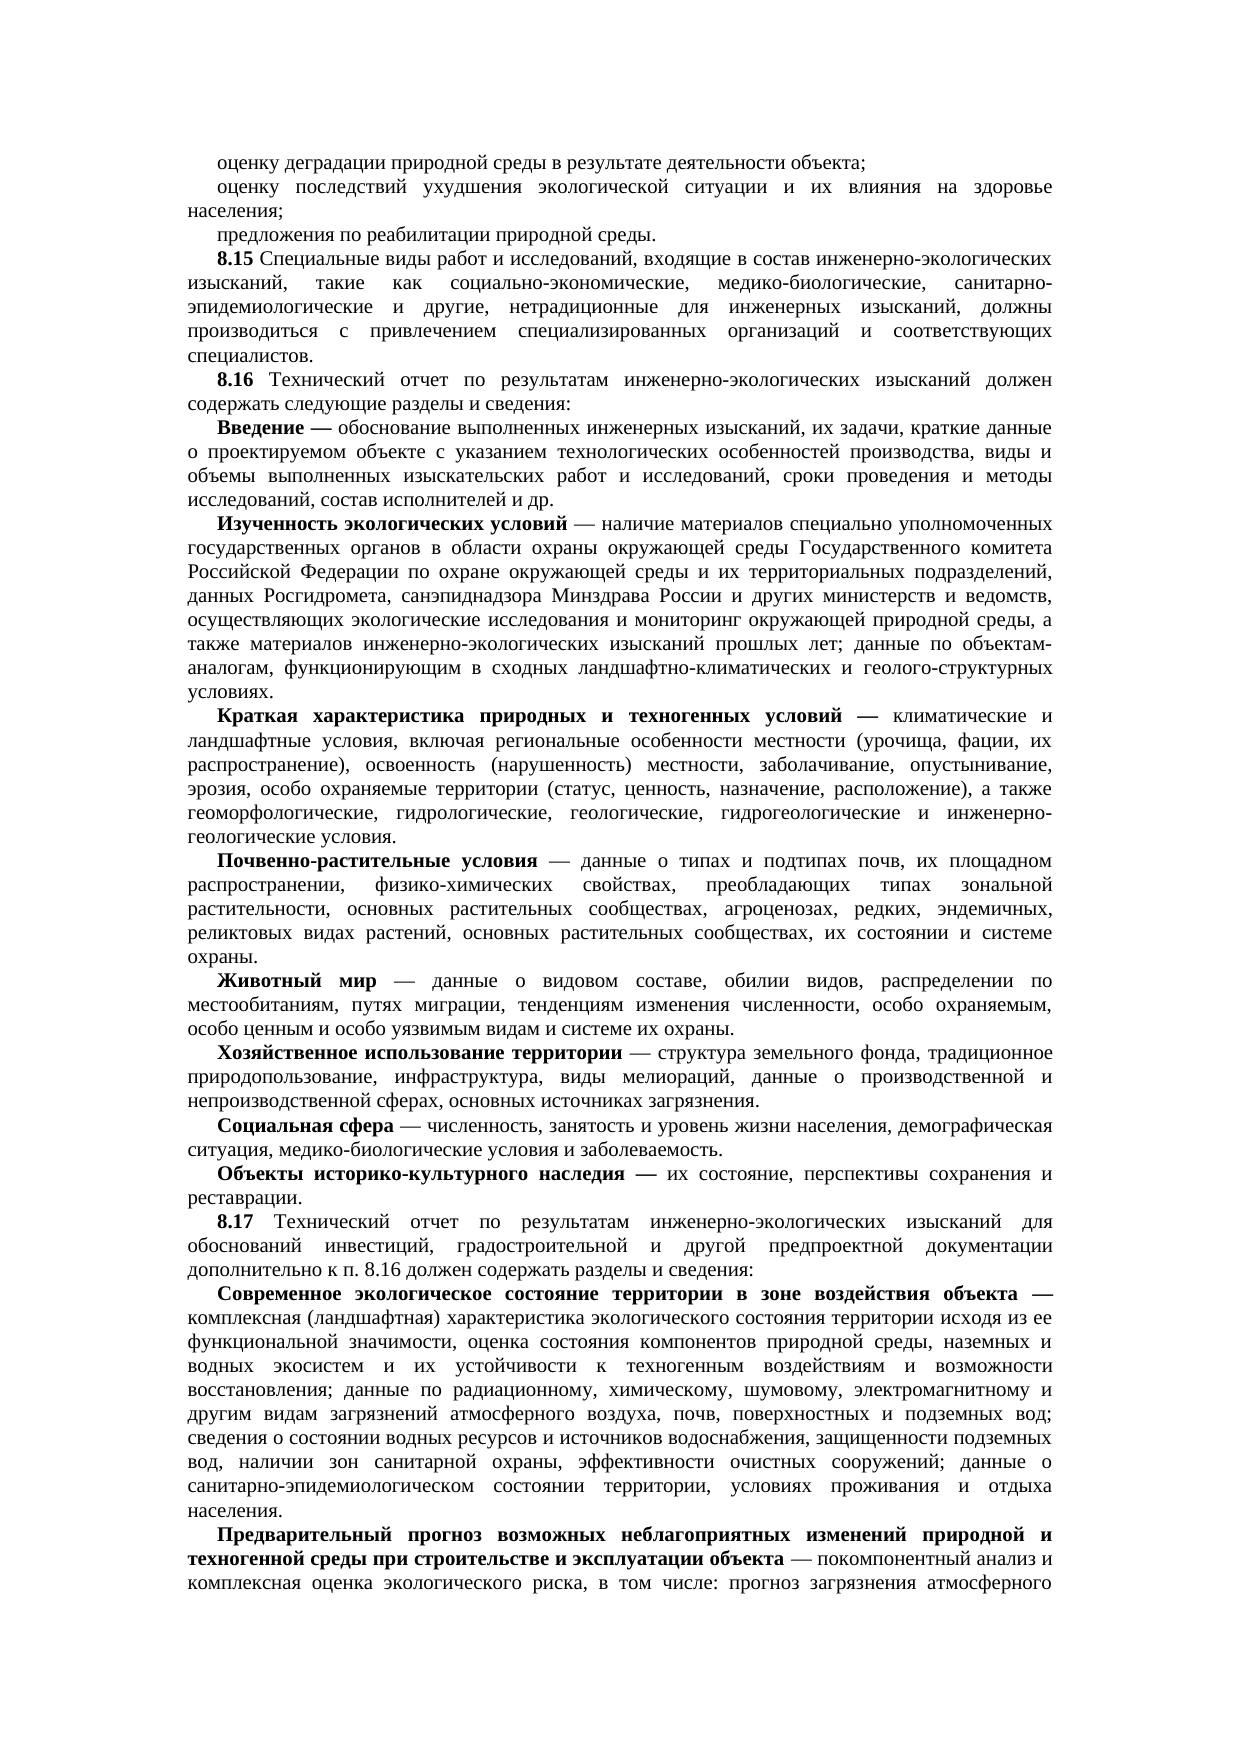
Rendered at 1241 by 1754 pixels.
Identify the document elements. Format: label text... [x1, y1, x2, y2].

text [187, 1522, 1053, 1594]
text Хозяйственное использование территории — структура земельного фонда, традиционное природопользование, инфраструктура, виды мелиораций, данные о производственной и непроизводственной сферах, основных источниках загрязнения. [187, 1040, 1053, 1112]
text Объекты историко-культурного наследия — их состояние, перспективы сохранения и реставрации. [187, 1161, 1053, 1209]
text Современное экологическое состояние территории в зоне воздействия объекта — комплексная (ландшафтная) характеристика экологического состояния территории исходя из ее функциональной значимости, оценка состояния компонентов природной среды, наземных и водных экосистем и их устойчивости к техногенным воздействиям и возможности восстановления; данные по радиационному, химическому, шумовому, электромагнитному и другим видам загрязнений атмосферного воздуха, почв, поверхностных и подземных вод; сведения о состоянии водных ресурсов и источников водоснабжения, защищенности подземных вод, наличии зон санитарной охраны, эффективности очистных сооружений; данные о санитарно-эпидемиологическом состоянии территории, условиях проживания и отдыха населения. [187, 1281, 1053, 1522]
text оценку деградации природной среды в результате деятельности объекта; [187, 150, 1053, 174]
text 8.16 Технический отчет по результатам инженерно-экологических изысканий должен содержать следующие разделы и сведения: [187, 367, 1053, 415]
text Краткая характеристика природных и техногенных условий — климатические и ландшафтные условия, включая региональные особенности местности (урочища, фации, их распространение), освоенность (нарушенность) местности, заболачивание, опустынивание, эрозия, особо охраняемые территории (статус, ценность, назначение, расположение), а также геоморфологические, гидрологические, геологические, гидрогеологические и инженерно-геологические условия. [187, 703, 1053, 848]
text предложения по реабилитации природной среды. [187, 222, 1053, 246]
text 8.17 Технический отчет по результатам инженерно-экологических изысканий для обоснований инвестиций, градостроительной и другой предпроектной документации дополнительно к п. 8.16 должен содержать разделы и сведения: [187, 1209, 1053, 1281]
text Изученность экологических условий — наличие материалов специально уполномоченных государственных органов в области охраны окружающей среды Государственного комитета Российской Федерации по охране окружающей среды и их территориальных подразделений, данных Росгидромета, санэпиднадзора Минздрава России и других министерств и ведомств, осуществляющих экологические исследования и мониторинг окружающей природной среды, а также материалов инженерно-экологических изысканий прошлых лет; данные по объектам-аналогам, функционирующим в сходных ландшафтно-климатических и геолого-структурных условиях. [187, 511, 1053, 703]
text Введение — обоснование выполненных инженерных изысканий, их задачи, краткие данные о проектируемом объекте с указанием технологических особенностей производства, виды и объемы выполненных изыскательских работ и исследований, сроки проведения и методы исследований, состав исполнителей и др. [187, 415, 1053, 511]
text Почвенно-растительные условия — данные о типах и подтипах почв, их площадном распространении, физико-химических свойствах, преобладающих типах зональной растительности, основных растительных сообществах, агроценозах, редких, эндемичных, реликтовых видах растений, основных растительных сообществах, их состоянии и системе охраны. [187, 848, 1053, 968]
text оценку последствий ухудшения экологической ситуации и их влияния на здоровье населения; [187, 174, 1053, 222]
text Животный мир — данные о видовом составе, обилии видов, распределении по местообитаниям, путях миграции, тенденциям изменения численности, особо охраняемым, особо ценным и особо уязвимым видам и системе их охраны. [187, 968, 1053, 1040]
text 8.15 Специальные виды работ и исследований, входящие в состав инженерно-экологических изысканий, такие как социально-экономические, медико-биологические, санитарно-эпидемиологические и другие, нетрадиционные для инженерных изысканий, должны производиться с привлечением специализированных организаций и соответствующих специалистов. [187, 246, 1053, 367]
text Социальная сфера — численность, занятость и уровень жизни населения, демографическая ситуация, медико-биологические условия и заболеваемость. [187, 1112, 1053, 1161]
